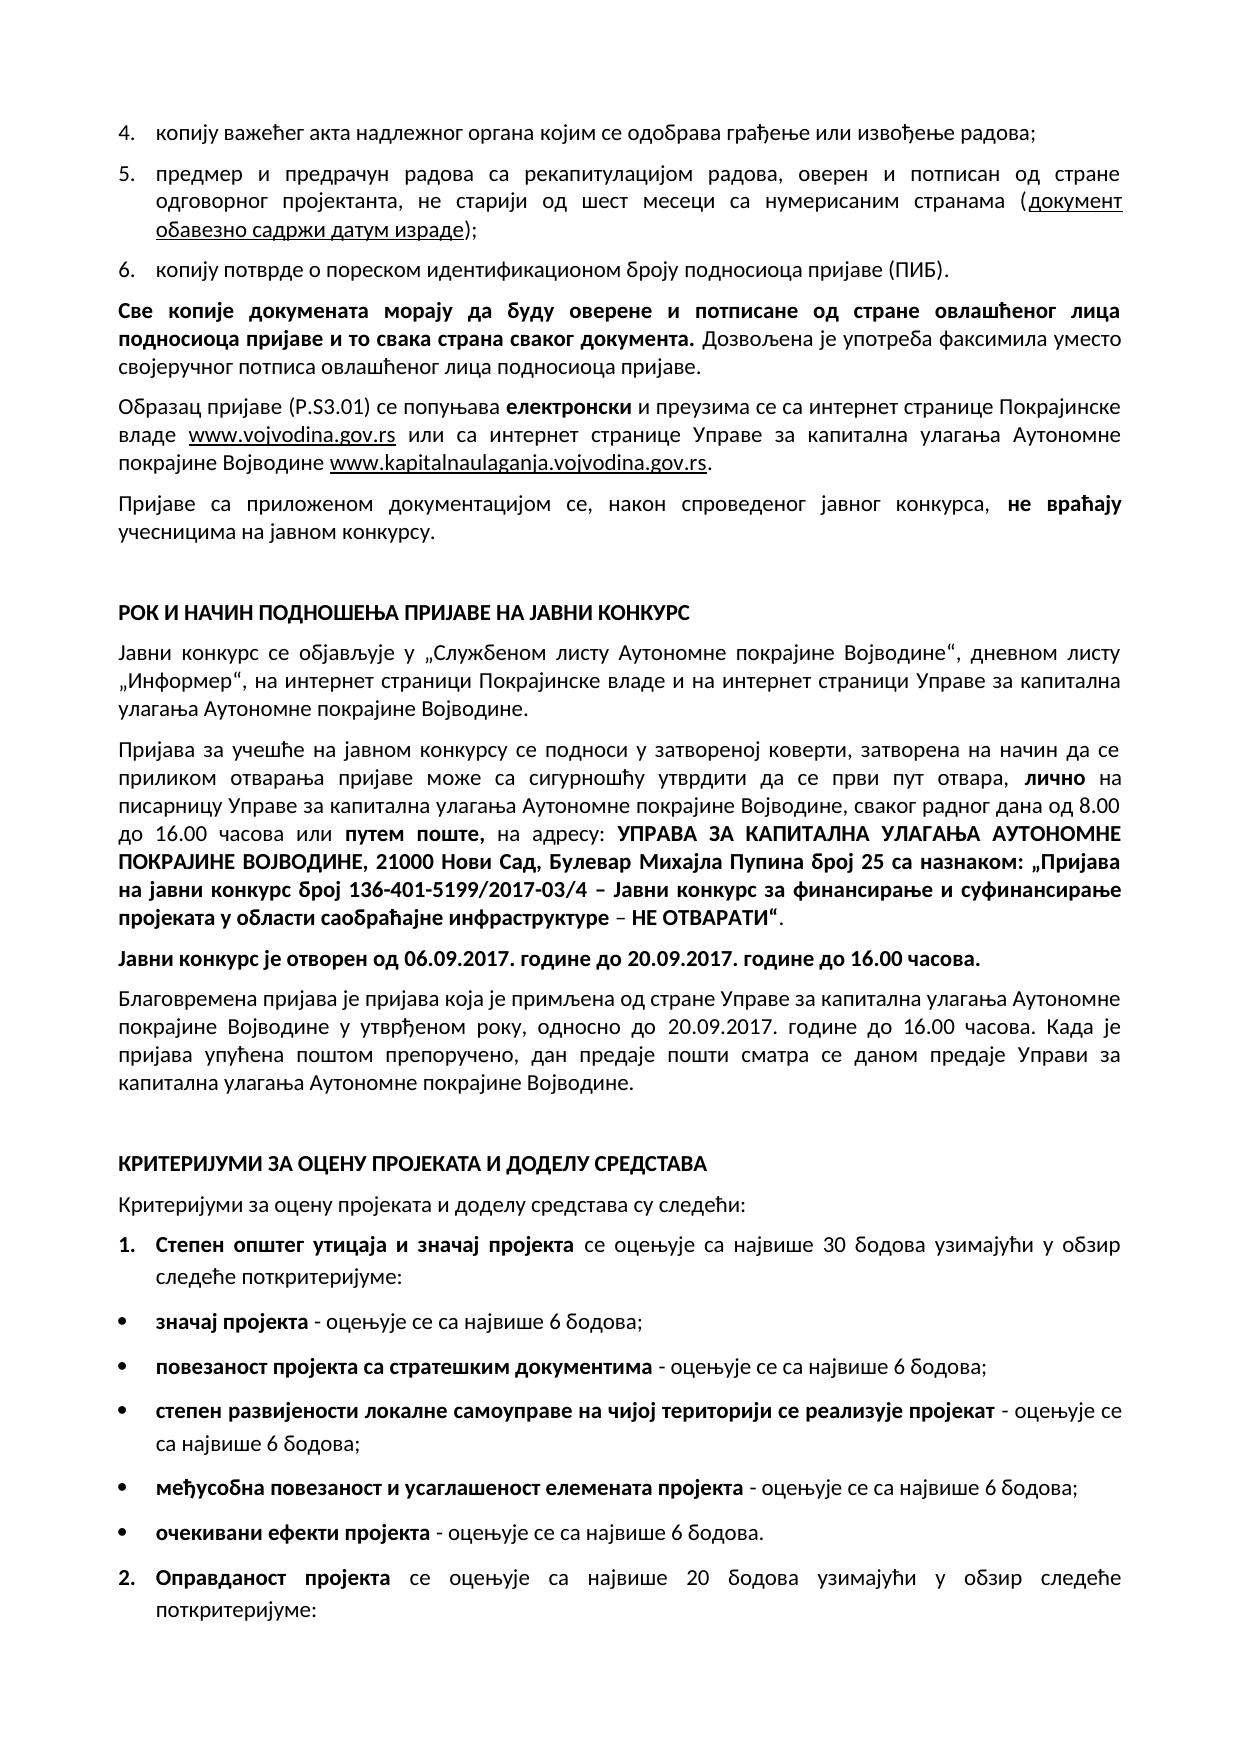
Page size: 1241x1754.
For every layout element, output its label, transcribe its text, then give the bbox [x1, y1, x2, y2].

list очекивани ефекти пројекта - оцењује се са највише 6 бодова. [118, 1518, 1122, 1546]
subtitle КРИТЕРИЈУМИ ЗА ОЦЕНУ ПРОЈЕКАТА И ДОДЕЛУ СРЕДСТАВА [118, 1149, 1122, 1177]
list повезаност пројекта са стратешким документима - оцењује се са највише 6 бодова; [118, 1352, 1122, 1380]
list степен развијености локалне самоуправе на чијој територији се реализује пројекат - оцењује се са највише 6 бодова; [118, 1397, 1122, 1457]
text Јавни конкурс jе отворен од 06.09.2017. године до 20.09.2017. године до 16.00 часова. [118, 944, 1122, 972]
text Благовремена пријава је пријава која је примљена од стране Управе за капитална улагања Аутономне покрајине Војводине у утврђеном року, односно до 20.09.2017. године до 16.00 часова. Када је пријава упућена поштом препоручено, дан предаје пошти сматра се даном предаје Управи за капитална улагања Аутономне покрајине Војводине. [118, 984, 1122, 1096]
text Критеријуми за оцену пројеката и доделу средстава су следећи: [118, 1190, 1122, 1218]
list међусобна повезаност и усаглашеност елемената пројекта - оцењује се са највише 6 бодова; [118, 1473, 1122, 1501]
text Све копије докумената морају да буду оверене и потписане од стране овлашћеног лица подносиоца пријаве и то свака страна сваког документа. Дозвољена је употреба факсимила уместо својеручног потписа овлашћеног лица подносиоца пријаве. [118, 296, 1122, 380]
text Пријава за учешће на јавном конкурсу се подноси у затвореној коверти, затворена на начин да се приликом отварања пријаве може са сигурношћу утврдити да се први пут отвара, лично на писарницу Управе за капитална улагања Аутономне покрајине Војводине, сваког радног дана од 8.00 до 16.00 часова или путем поште, на адресу: УПРАВА ЗА КАПИТАЛНА УЛАГАЊА АУТОНОМНЕ ПОКРАЈИНЕ ВОЈВОДИНЕ, 21000 Нови Сад, Булевар Михајла Пупина број 25 са назнаком: „Пријава на јавни конкурс број 136-401-5199/2017-03/4 – Јавни конкурс за финансирање и суфинансирање пројеката у области саобраћајне инфраструктуре – НЕ ОТВАРАТИ“. [118, 735, 1122, 931]
list Степен општег утицаја и значај пројекта се оцењује са највише 30 бодова узимајући у обзир следеће поткритеријуме: [118, 1230, 1122, 1291]
list копију потврде о пореском идентификационом броју подносиоца пријаве (ПИБ). [118, 255, 1122, 283]
list значај пројекта - оцењује се са највише 6 бодова; [118, 1307, 1122, 1335]
list копију важећег акта надлежног органа којим се одобрава грађење или извођење радова; [118, 118, 1122, 146]
list Оправданост пројекта се оцењује са највише 20 бодова узимајући у обзир следеће поткритеријуме: [118, 1563, 1122, 1623]
text Образац пријаве (P.S3.01) се попуњава електронски и преузима се са интернет странице Покрајинске владе www.vojvodina.gov.rs или са интернет странице Управе за капитална улагања Аутономне покрајине Војводине www.kapitalnaulaganja.vojvodina.gov.rs. [118, 392, 1122, 476]
subtitle РОК И НАЧИН ПОДНОШЕЊА ПРИЈАВЕ НА ЈАВНИ КОНКУРС [118, 598, 1122, 626]
text Пријаве са приложеном документацијом се, након спроведеног јавног конкурса, не враћају учесницима на јавном конкурсу. [118, 489, 1122, 545]
text Јавни конкурс се објављује у „Службеном листу Аутономне покрајине Војводине“, дневном листу „Информер“, на интернет страници Покрајинске владе и на интернет страници Управе за капитална улагања Аутономне покрајине Војводине. [118, 638, 1122, 722]
list предмер и предрачун радова са рекапитулацијом радова, оверен и потписан од стране одговорног пројектанта, не старији од шест месеци са нумерисаним странама (документ обавезно садржи датум израде); [118, 159, 1122, 243]
